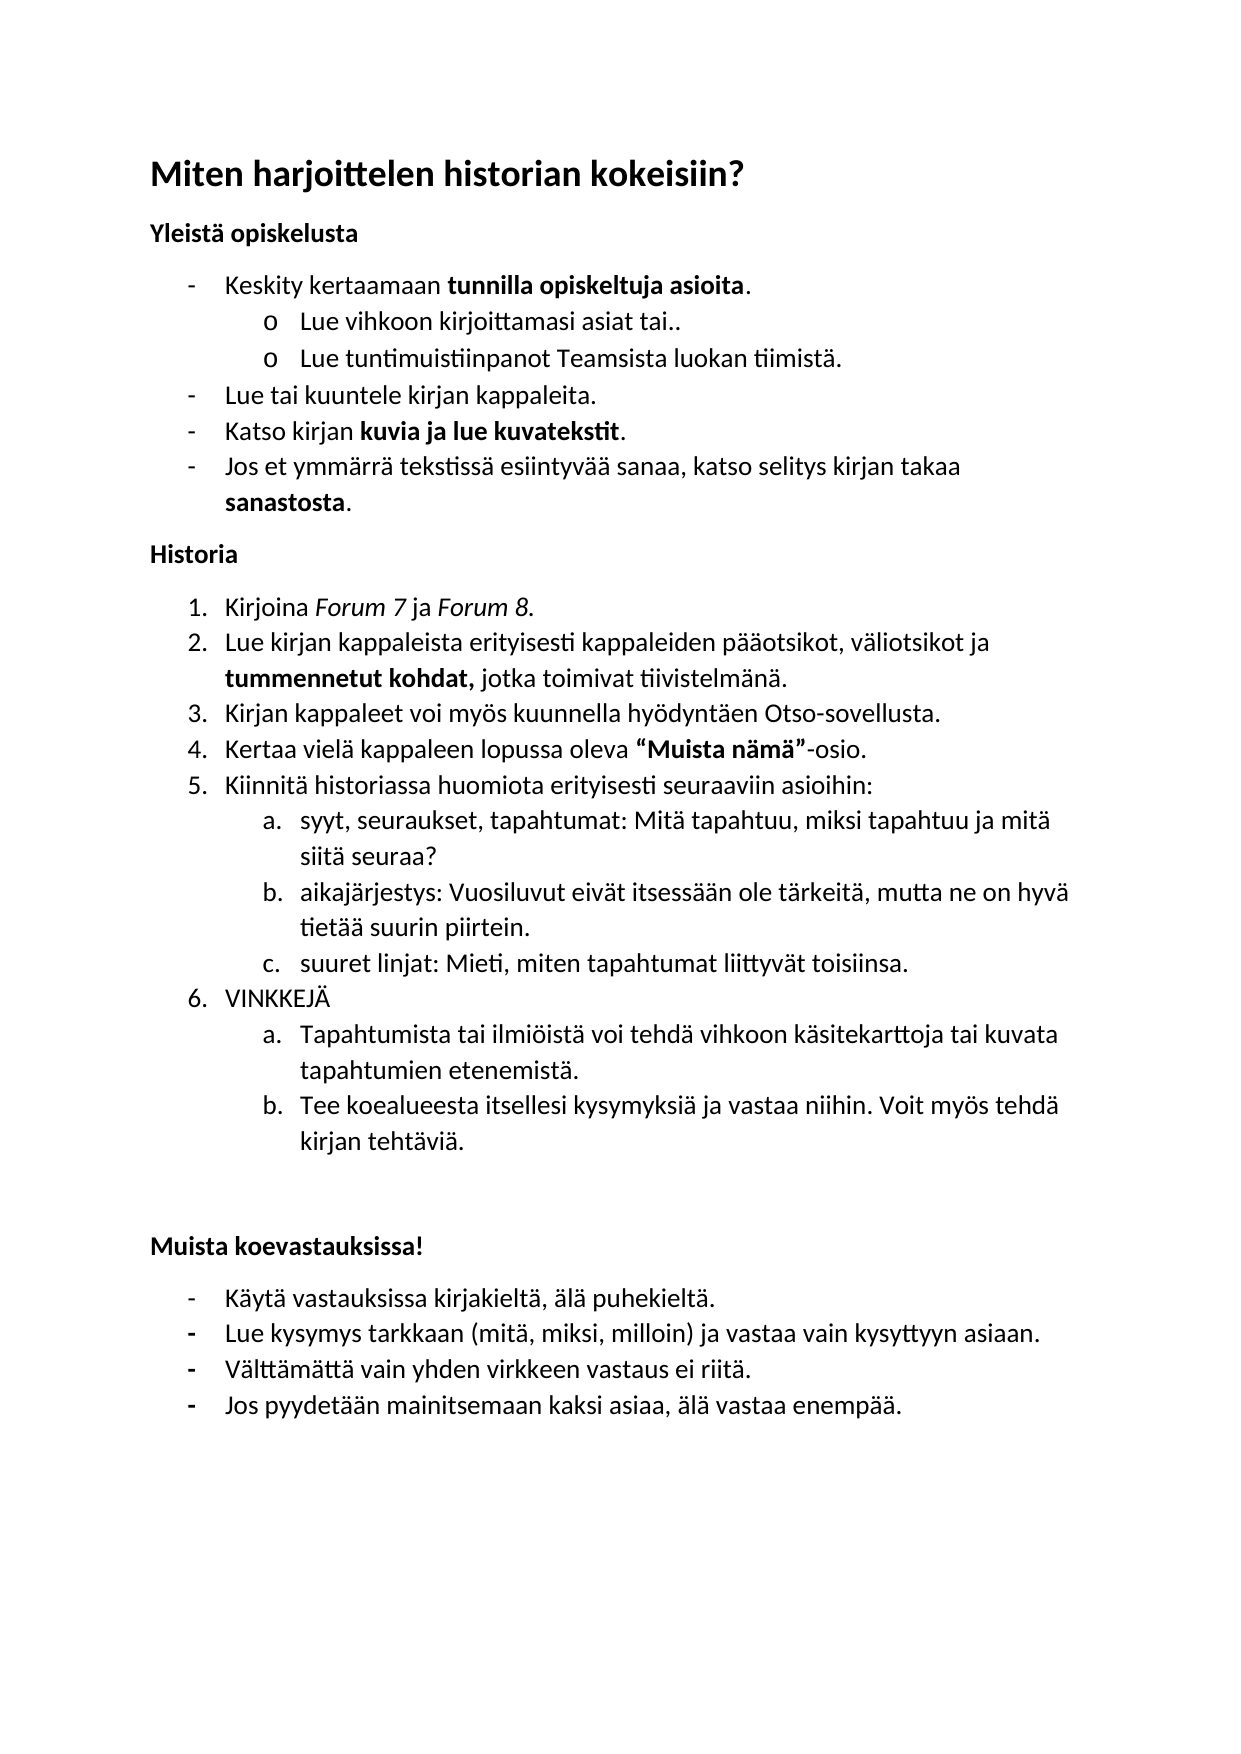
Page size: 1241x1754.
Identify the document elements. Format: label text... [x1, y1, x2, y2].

text Historia [150, 537, 1090, 570]
text Miten harjoittelen historian kokeisiin? [150, 150, 1090, 196]
list Lue kirjan kappaleista erityisesti kappaleiden pääotsikot, väliotsikot ja tummennetut kohdat, jotka toimivat tiivistelmänä. [187, 625, 1090, 694]
list Välttämättä vain yhden virkkeen vastaus ei riitä. [187, 1352, 1090, 1385]
text Yleistä opiskelusta [150, 216, 1090, 249]
list suuret linjat: Mieti, miten tapahtumat liittyvät toisiinsa. [262, 946, 1090, 979]
list Käytä vastauksissa kirjakieltä, älä puhekieltä. [187, 1281, 1090, 1314]
list Katso kirjan kuvia ja lue kuvatekstit. [187, 414, 1090, 447]
list VINKKEJÄ [187, 982, 1090, 1014]
list syyt, seuraukset, tapahtumat: Mitä tapahtuu, miksi tapahtuu ja mitä siitä seuraa? [262, 803, 1090, 872]
list Tapahtumista tai ilmiöistä voi tehdä vihkoon käsitekarttoja tai kuvata tapahtumien etenemistä. [262, 1017, 1090, 1086]
list Lue kysymys tarkkaan (mitä, miksi, milloin) ja vastaa vain kysyttyyn asiaan. [187, 1317, 1090, 1349]
list Lue vihkoon kirjoittamasi asiat tai.. [262, 304, 1090, 338]
list Kirjoina Forum 7 ja Forum 8. [187, 590, 1090, 623]
list Keskity kertaamaan tunnilla opiskeltuja asioita. [187, 268, 1090, 301]
list Kiinnitä historiassa huomiota erityisesti seuraaviin asioihin: [187, 768, 1090, 801]
list Lue tai kuuntele kirjan kappaleita. [187, 378, 1090, 411]
list Jos pyydetään mainitsemaan kaksi asiaa, älä vastaa enempää. [187, 1388, 1090, 1421]
list Lue tuntimuistiinpanot Teamsista luokan tiimistä. [262, 341, 1090, 376]
list aikajärjestys: Vuosiluvut eivät itsessään ole tärkeitä, mutta ne on hyvä tietää suurin piirtein. [262, 875, 1090, 943]
list Kertaa vielä kappaleen lopussa oleva “Muista nämä”-osio. [187, 732, 1090, 765]
list Jos et ymmärrä tekstissä esiintyvää sanaa, katso selitys kirjan takaa sanastosta. [187, 449, 1090, 518]
text Muista koevastauksissa! [150, 1229, 1090, 1262]
list Tee koealueesta itsellesi kysymyksiä ja vastaa niihin. Voit myös tehdä kirjan tehtäviä. [262, 1088, 1090, 1157]
list Kirjan kappaleet voi myös kuunnella hyödyntäen Otso-sovellusta. [187, 697, 1090, 729]
